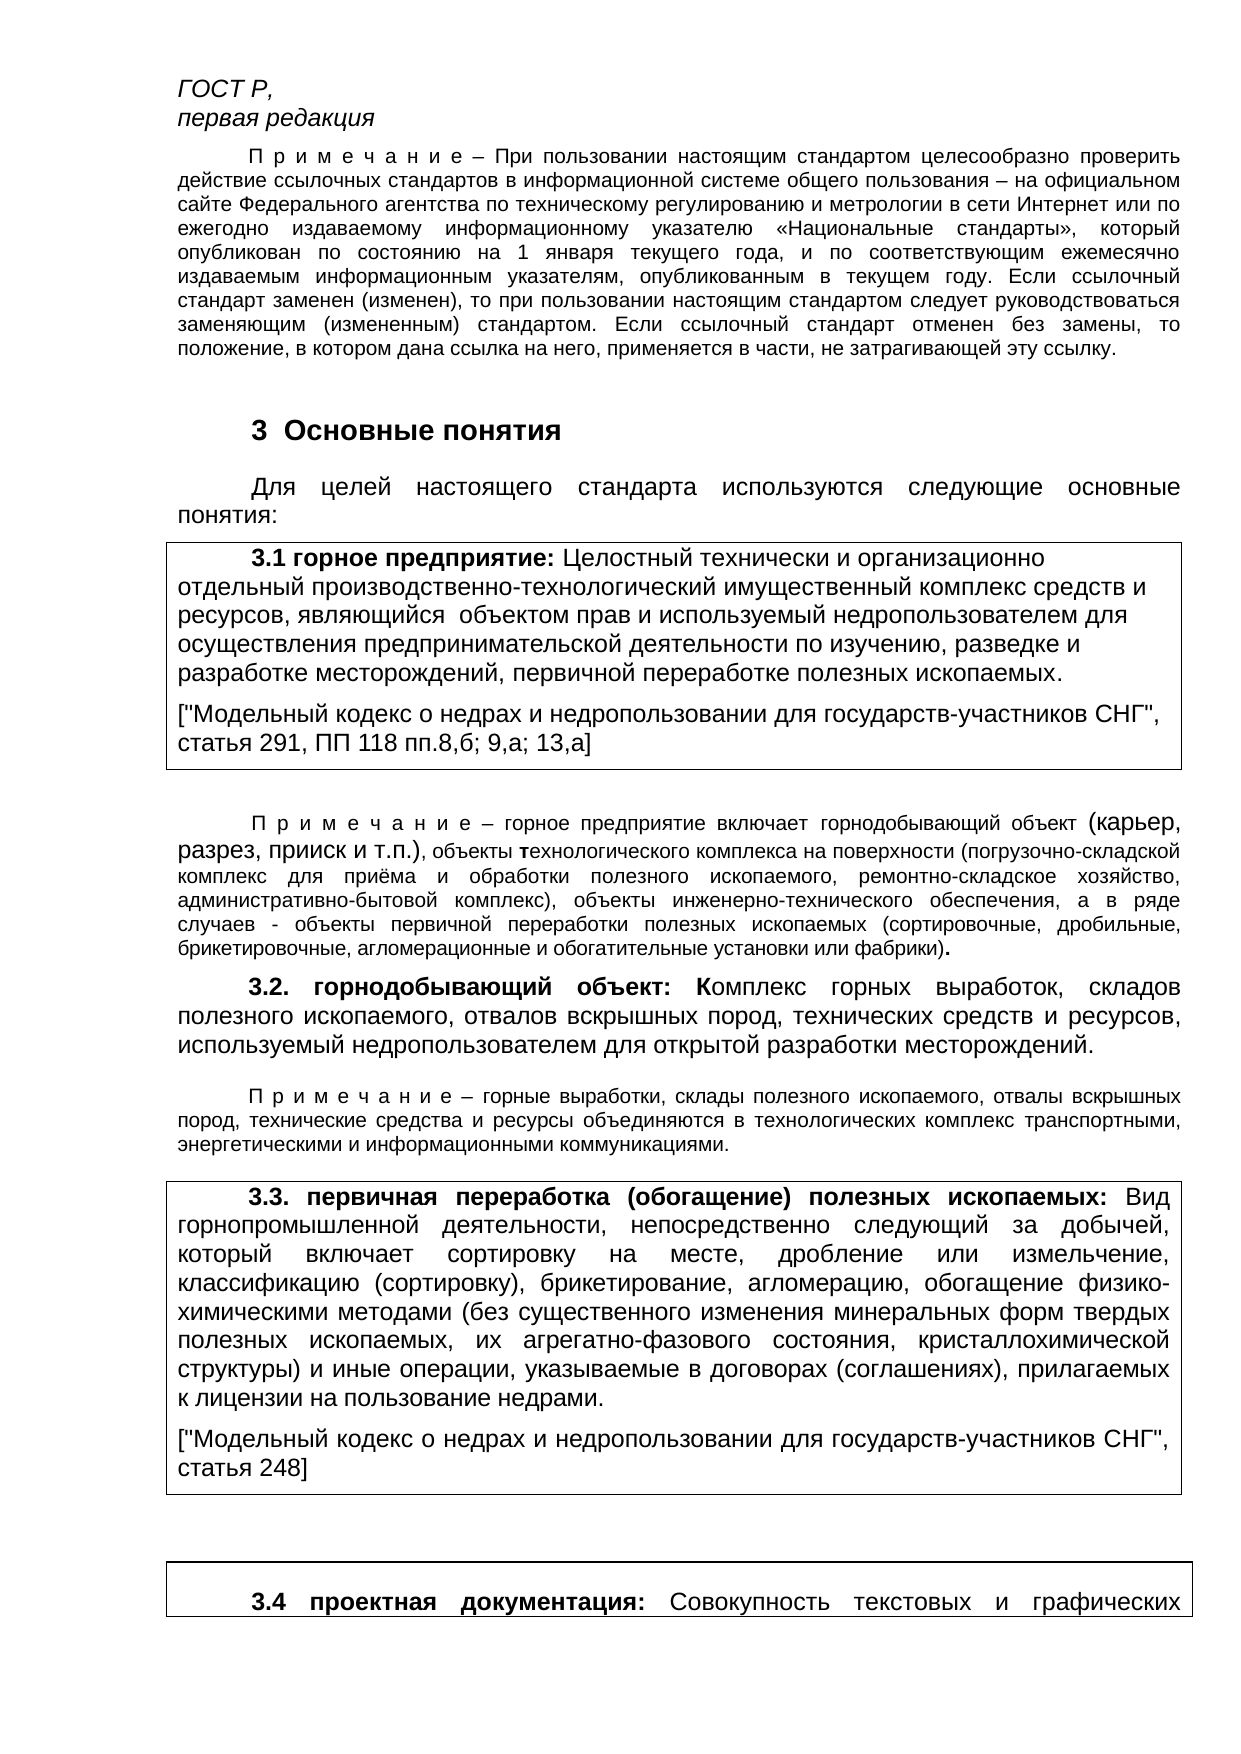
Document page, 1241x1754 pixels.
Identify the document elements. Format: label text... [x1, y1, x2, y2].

text 3.2. горнодобывающий объект: Комплекс горных выработок, складов полезного ископаемого, отвалов вскрышных пород, технических средств и ресурсов, используемый недропользователем для открытой разработки месторождений. [177, 972, 1181, 1059]
table_header 3.3. первичная переработка (обогащение) полезных ископаемых: Вид горнопромышленной деятельности, непосредственно следующий за добычей, который включает сортировку на месте, дробление или измельчение, классификацию (сортировку), брикетирование, агломерацию, обогащение физико-химическими методами (без существенного изменения минеральных форм твердых полезных ископаемых, их агрегатно-фазового состояния, кристаллохимической структуры) и иные операции, указываемые в договорах (соглашениях), прилагаемых к лицензии на пользование недрами. ["Модельный кодекс о недрах и недропользовании для государств-участников СНГ", статья 248] [167, 1182, 1181, 1494]
text П р и м е ч а н и е – горное предприятие включает горнодобывающий объект (карьер, разрез, прииск и т.п.), объекты технологического комплекса на поверхности (погрузочно-складской комплекс для приёма и обработки полезного ископаемого, ремонтно-складское хозяйство, административно-бытовой комплекс), объекты инженерно-технического обеспечения, а в ряде случаев - объекты первичной переработки полезных ископаемых (сортировочные, дробильные, брикетировочные, агломерационные и обогатительные установки или фабрики). [177, 807, 1181, 960]
text П р и м е ч а н и е – При пользовании настоящим стандартом целесообразно проверить действие ссылочных стандартов в информационной системе общего пользования – на официальном сайте Федерального агентства по техническому регулированию и метрологии в сети Интернет или по ежегодно издаваемому информационному указателю «Национальные стандарты», который опубликован по состоянию на 1 января текущего года, и по соответствующим ежемесячно издаваемым информационным указателям, опубликованным в текущем году. Если ссылочный стандарт заменен (изменен), то при пользовании настоящим стандартом следует руководствоваться заменяющим (измененным) стандартом. Если ссылочный стандарт отменен без замены, то положение, в котором дана ссылка на него, применяется в части, не затрагивающей эту ссылку. [177, 144, 1181, 359]
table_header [167, 1563, 1192, 1616]
text Для целей настоящего стандарта используются следующие основные понятия: [177, 472, 1181, 529]
text П р и м е ч а н и е – горные выработки, склады полезного ископаемого, отвалы вскрышных пород, технические средства и ресурсы объединяются в технологических комплекс транспортными, энергетическими и информационными коммуникациями. [177, 1084, 1181, 1156]
subtitle 3 Основные понятия [177, 413, 1181, 447]
table_header 3.1 горное предприятие: Целостный технически и организационно отдельный производственно-технологический имущественный комплекс средств и ресурсов, являющийся объектом прав и используемый недропользователем для осуществления предпринимательской деятельности по изучению, разведке и разработке месторождений, первичной переработке полезных ископаемых. ["Модельный кодекс о недрах и недропользовании для государств-участников СНГ", статья 291, ПП 118 пп.8,б; 9,а; 13,а] [167, 543, 1181, 769]
